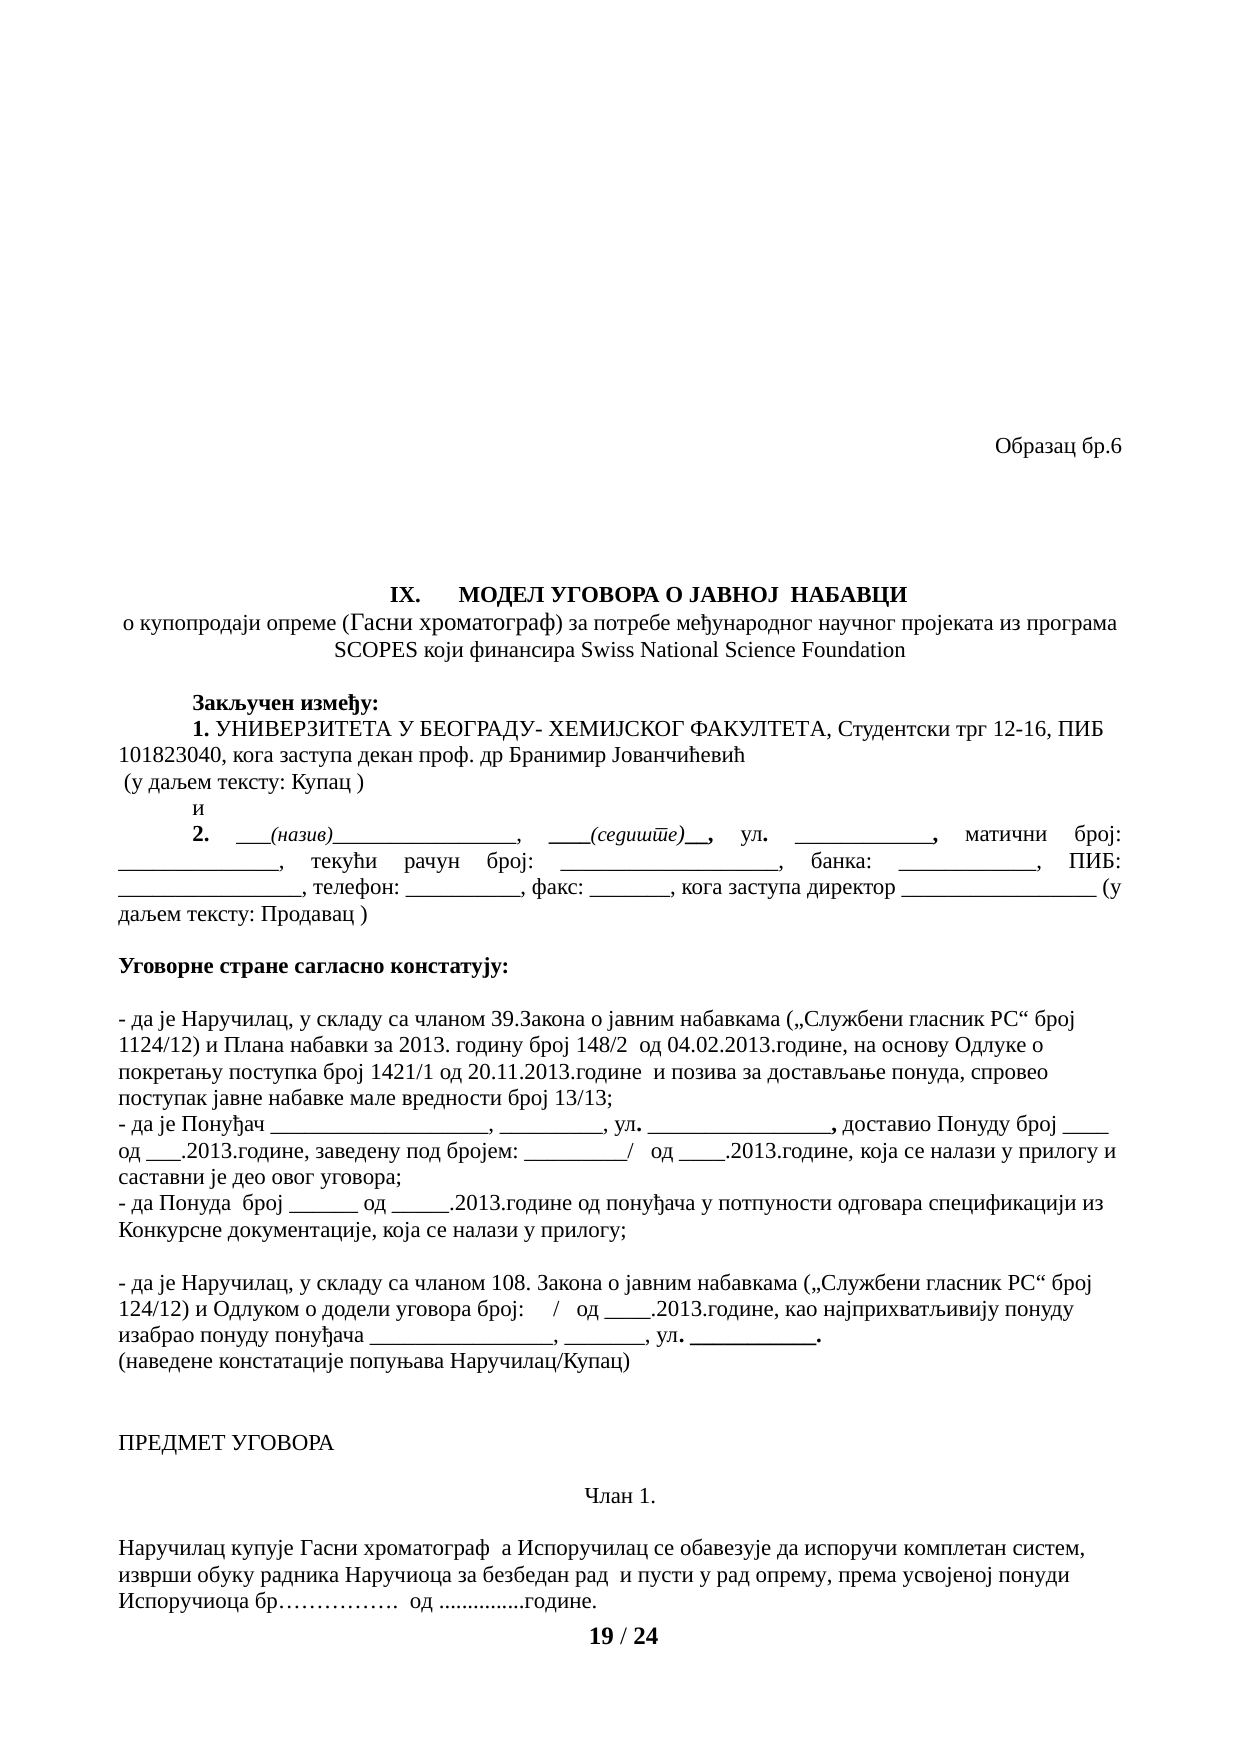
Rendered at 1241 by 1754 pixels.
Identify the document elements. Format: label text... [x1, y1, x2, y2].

text Закључен између: [118, 689, 1122, 715]
list - да Понуда број ______ од _____.2013.године од понуђача у потпуности одговара спецификацији из Конкурсне документације, која се налази у прилогу; [118, 1189, 1122, 1242]
text Образац бр.6 [118, 432, 1122, 459]
text Наручилац купује Гасни хроматограф а Испоручилац се обавезује да испоручи комплетан систем, изврши обуку радника Наручиоца за безбедан рад и пусти у рад опрему, према усвојеној понуди Испоручиоца бр……………. од ...............године. [118, 1534, 1122, 1613]
text и [118, 794, 1122, 821]
text Уговорне стране сагласно констатују: [118, 952, 1122, 979]
list - да је Понуђач ___________________, _________, ул. ________________, доставио Понуду број ____ од ___.2013.године, заведену под бројем: _________/ од ____.2013.године, која се налази у прилогу и саставни је део овог уговора; [118, 1110, 1122, 1189]
text ПРЕДМЕТ УГОВОРА [118, 1429, 1122, 1455]
text 2. ___(назив)________________, ____(седиште)__, ул. ____________, матични број: ______________, текући рачун број: ___________________, банка: ____________, ПИБ: ________________, телефон: __________, факс: _______, кога заступа директор _________________ (у даљем тексту: Продавац ) [118, 821, 1122, 926]
text - да је Наручилац, у складу са чланом 108. Закона о јавним набавкама („Службени гласник РС“ број 124/12) и Одлуком о додели уговора број: / од ____.2013.године, као најприхватљивију понуду изабрао понуду понуђача ________________, _______, ул. ___________. [118, 1268, 1122, 1348]
text (наведене констатације попуњава Наручилац/Купац) [118, 1348, 1122, 1374]
text 1. УНИВЕРЗИТЕТА У БЕОГРАДУ- ХЕМИЈСКОГ ФАКУЛТЕТA, Студентски трг 12-16, ПИБ 101823040, кога заступа декан проф. др Бранимир Јованчићевић [118, 715, 1122, 768]
text Члан 1. [118, 1482, 1122, 1508]
list - да је Наручилац, у складу са чланом 39.Закона о јавним набавкама („Службени гласник РС“ број 1124/12) и Плана набавки за 2013. годину број 148/2 од 04.02.2013.године, на основу Одлуке о покретању поступка број 1421/1 од 20.11.2013.године и позива за достављање понуда, спровео поступак јавне набавке мале вредности број 13/13; [118, 1005, 1122, 1110]
text о купопродаји опреме (Гасни хроматограф) за потребе међународног научног пројеката из програма SCOPES који финансира Swiss National Science Foundation [118, 607, 1122, 662]
text (у даљем тексту: Купац ) [118, 768, 1122, 794]
subtitle МОДЕЛ УГОВОРА О ЈАВНОЈ НАБАВЦИ [190, 581, 1138, 607]
